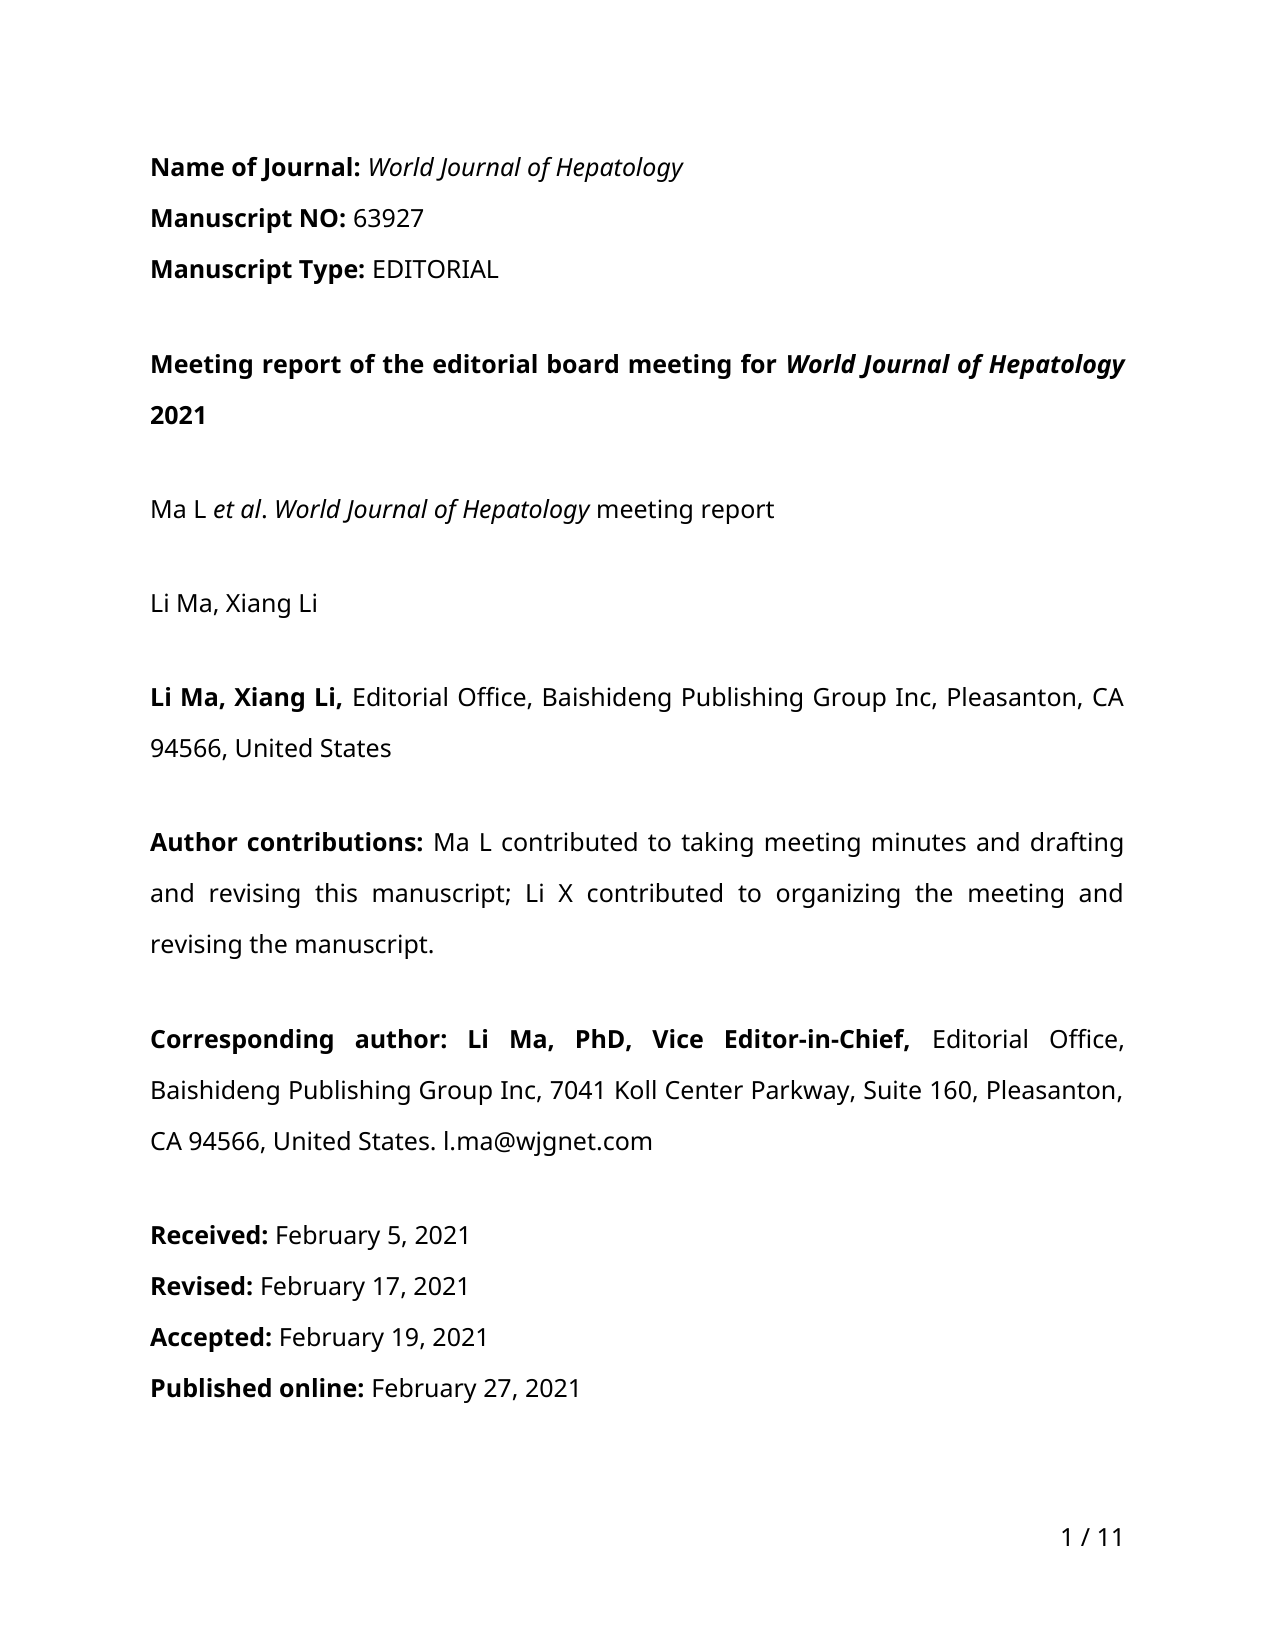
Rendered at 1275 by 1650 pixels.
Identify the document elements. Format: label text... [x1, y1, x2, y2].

text Meeting report of the editorial board meeting for World Journal of Hepatology 2021 [150, 346, 1125, 431]
text Li Ma, Xiang Li [150, 586, 1125, 620]
text Revised: February 17, 2021 [150, 1268, 1125, 1303]
text Manuscript Type: EDITORIAL [150, 252, 1125, 286]
text Manuscript NO: 63927 [150, 201, 1125, 235]
text Li Ma, Xiang Li, Editorial Office, Baishideng Publishing Group Inc, Pleasanton, CA 94566, United States [150, 680, 1125, 765]
text Received: February 5, 2021 [150, 1217, 1125, 1252]
text Published online: February 27, 2021 [150, 1371, 1125, 1405]
text Name of Journal: World Journal of Hepatology [150, 150, 1125, 184]
text Ma L et al. World Journal of Hepatology meeting report [150, 491, 1125, 526]
text Corresponding author: Li Ma, PhD, Vice Editor-in-Chief, Editorial Office, Baishideng Publishing Group Inc, 7041 Koll Center Parkway, Suite 160, Pleasanton, CA 94566, United States. l.ma@wjgnet.com [150, 1021, 1125, 1157]
text Accepted: February 19, 2021 [150, 1319, 1125, 1354]
text Author contributions: Ma L contributed to taking meeting minutes and drafting and revising this manuscript; Li X contributed to organizing the meeting and revising the manuscript. [150, 825, 1125, 961]
